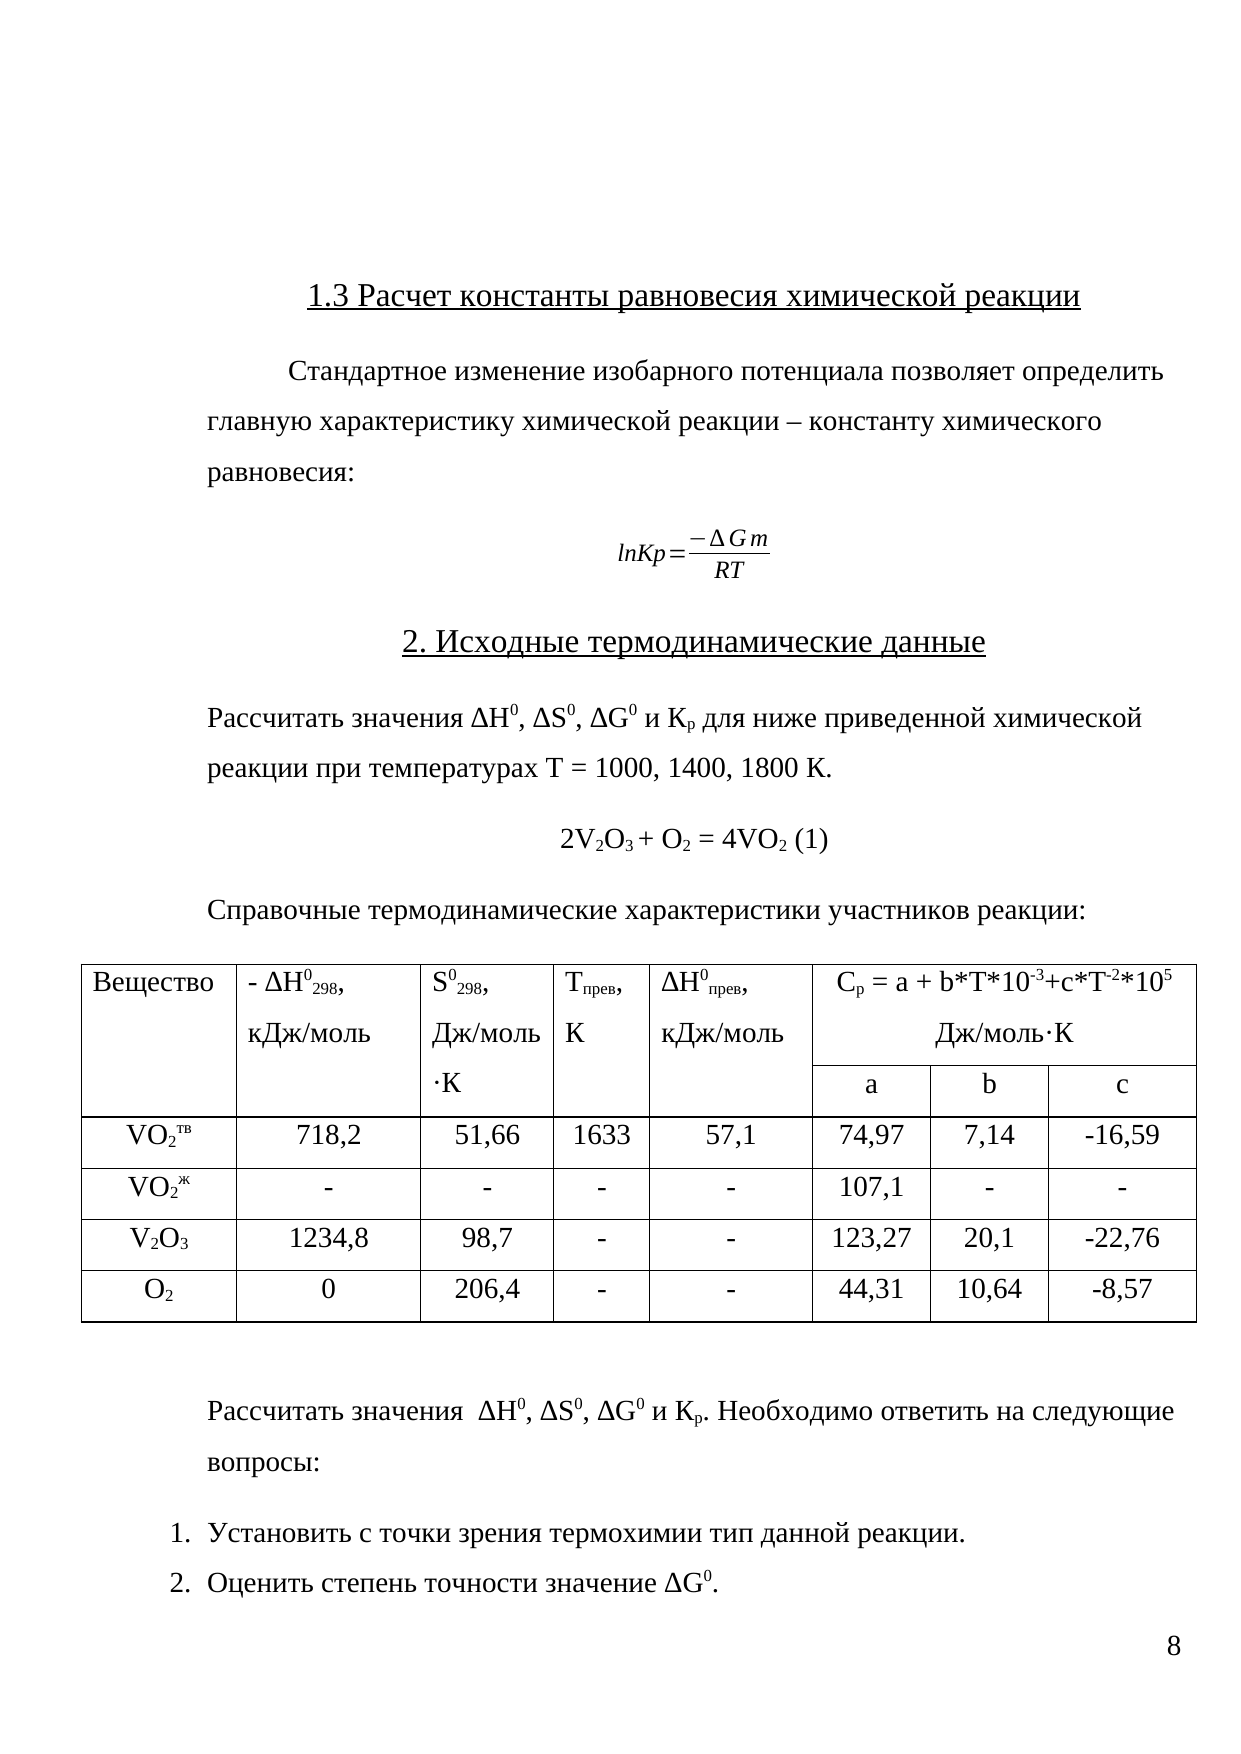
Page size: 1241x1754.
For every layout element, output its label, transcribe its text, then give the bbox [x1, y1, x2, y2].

table_cell 206,4 [421, 1271, 553, 1321]
table_cell 107,1 [813, 1169, 930, 1219]
table_cell -16,59 [1049, 1118, 1196, 1168]
text Рассчитать значения ∆Н0, ∆S0, ∆G0 и Кр. Необходимо ответить на следующие вопросы: [207, 1393, 1181, 1477]
table_cell V2O3 [82, 1220, 236, 1270]
table_cell 98,7 [421, 1220, 553, 1270]
table_cell 57,1 [650, 1118, 812, 1168]
table_cell - [421, 1169, 553, 1219]
table_cell - [650, 1271, 812, 1321]
text 2V2O3 + O2 = 4VO2 (1) [207, 821, 1181, 855]
list Установить с точки зрения термохимии тип данной реакции. [169, 1515, 1181, 1548]
table_cell VO2тв [82, 1118, 236, 1168]
text Рассчитать значения ∆Н0, ∆S0, ∆G0 и Кр для ниже приведенной химической реакции при температурах Т = 1000, 1400, 1800 К. [207, 700, 1181, 784]
list Оценить степень точности значение ∆G0. [169, 1565, 1181, 1599]
table_header ∆Н0прев, кДж/моль [650, 965, 812, 1116]
table_cell 74,97 [813, 1118, 930, 1168]
table_header Тпрев, К [554, 965, 649, 1116]
table_cell 1633 [554, 1118, 649, 1168]
table_cell 10,64 [931, 1271, 1048, 1321]
table_cell - [554, 1220, 649, 1270]
table_header - ∆H0298, кДж/моль [237, 965, 420, 1116]
table_cell а [813, 1066, 930, 1116]
text 1.3 Расчет константы равновесия химической реакции [207, 275, 1181, 313]
table_cell - [931, 1169, 1048, 1219]
table_cell O2 [82, 1271, 236, 1321]
text Справочные термодинамические характеристики участников реакции: [207, 892, 1181, 926]
table_cell 0 [237, 1271, 420, 1321]
table_cell c [1049, 1066, 1196, 1116]
table_cell - [554, 1169, 649, 1219]
table_cell 44,31 [813, 1271, 930, 1321]
table_header Ср = а + b*T*10-3+c*T-2*105 Дж/моль·К [813, 965, 1196, 1065]
table_header Вещество [82, 965, 236, 1116]
table_cell - [650, 1169, 812, 1219]
table_cell b [931, 1066, 1048, 1116]
table_cell 1234,8 [237, 1220, 420, 1270]
text 2. Исходные термодинамические данные [207, 621, 1181, 660]
table_cell 718,2 [237, 1118, 420, 1168]
table_cell 20,1 [931, 1220, 1048, 1270]
table_cell - [650, 1220, 812, 1270]
table_cell -22,76 [1049, 1220, 1196, 1270]
table_cell 7,14 [931, 1118, 1048, 1168]
table_cell 123,27 [813, 1220, 930, 1270]
table_header S0298, Дж/моль·К [421, 965, 553, 1116]
table_cell - [1049, 1169, 1196, 1219]
table_cell - [237, 1169, 420, 1219]
table_cell -8,57 [1049, 1271, 1196, 1321]
text Стандартное изменение изобарного потенциала позволяет определить главную характеристику химической реакции – константу химического равновесия: [207, 353, 1181, 487]
table_cell VO2ж [82, 1169, 236, 1219]
table_cell - [554, 1271, 649, 1321]
table_cell 51,66 [421, 1118, 553, 1168]
